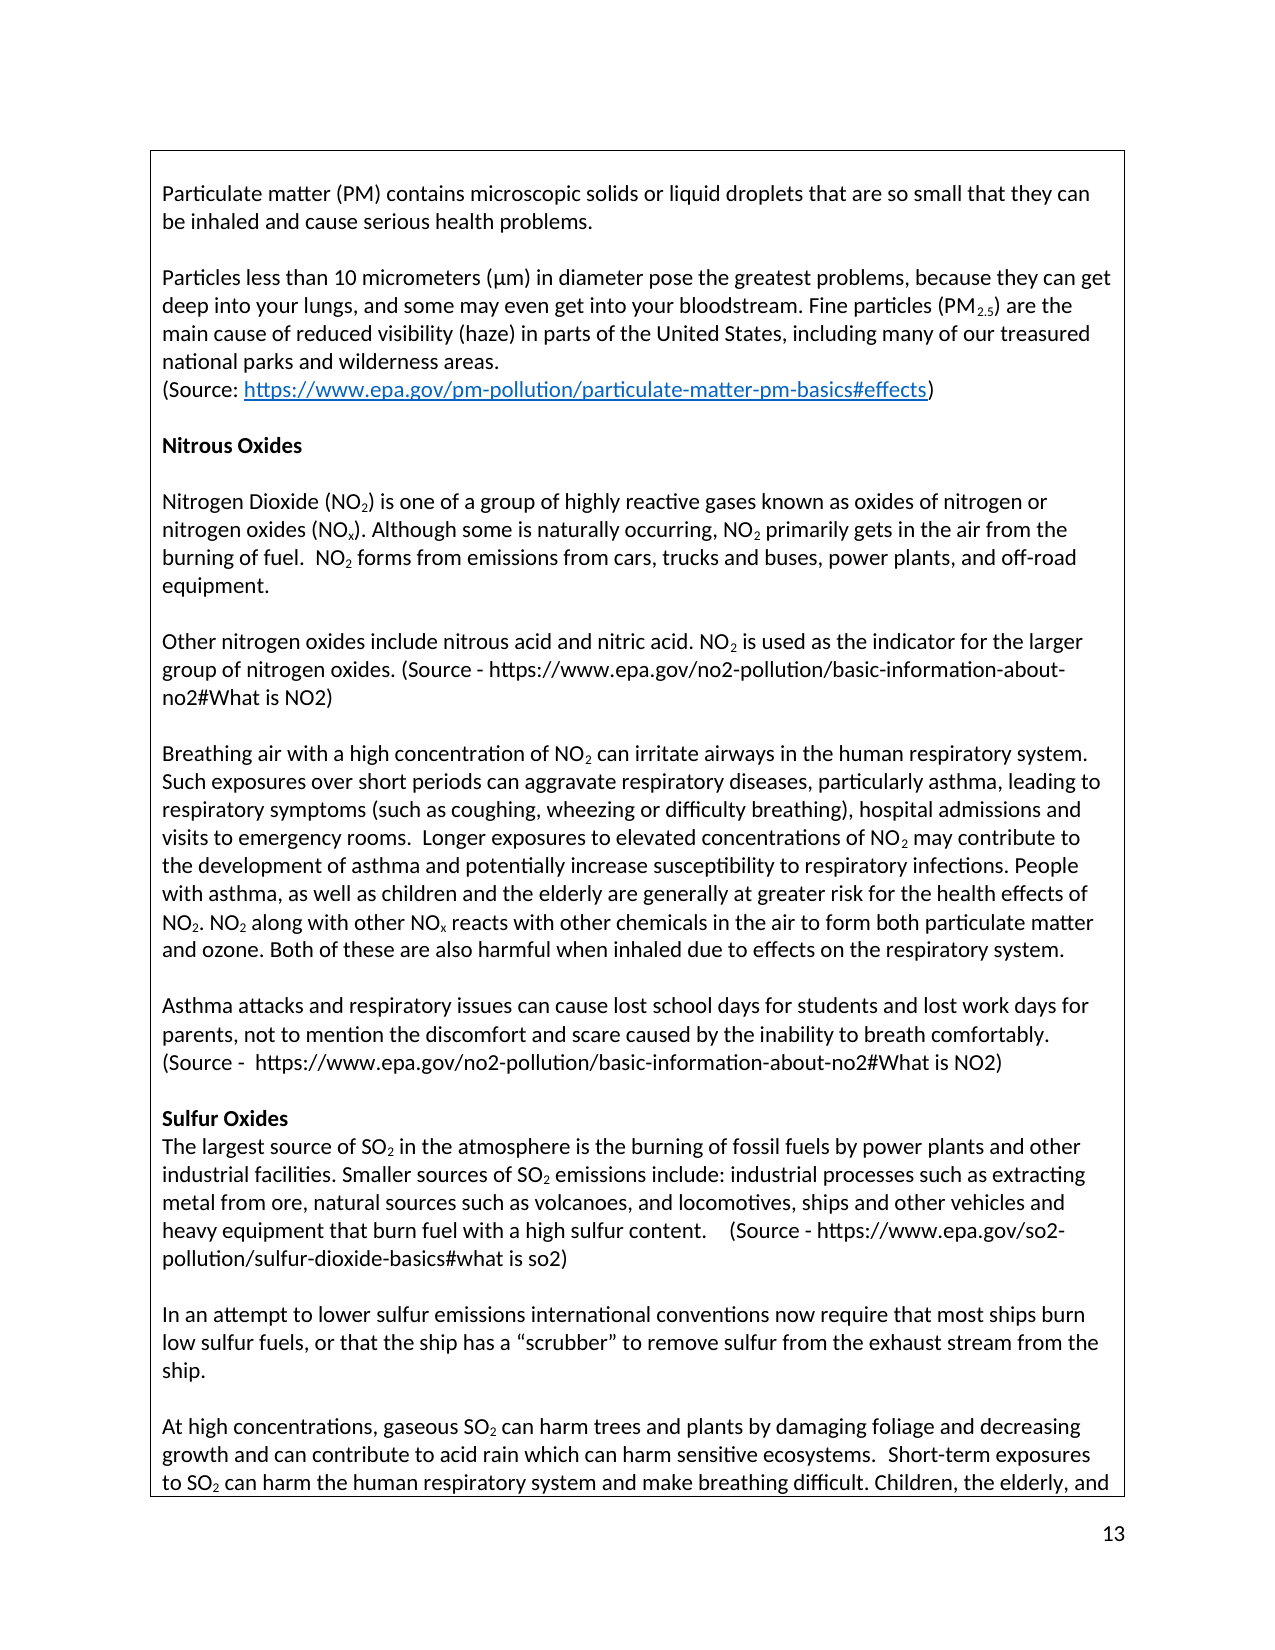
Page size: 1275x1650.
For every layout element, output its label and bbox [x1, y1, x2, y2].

table_cell [151, 151, 1124, 1496]
